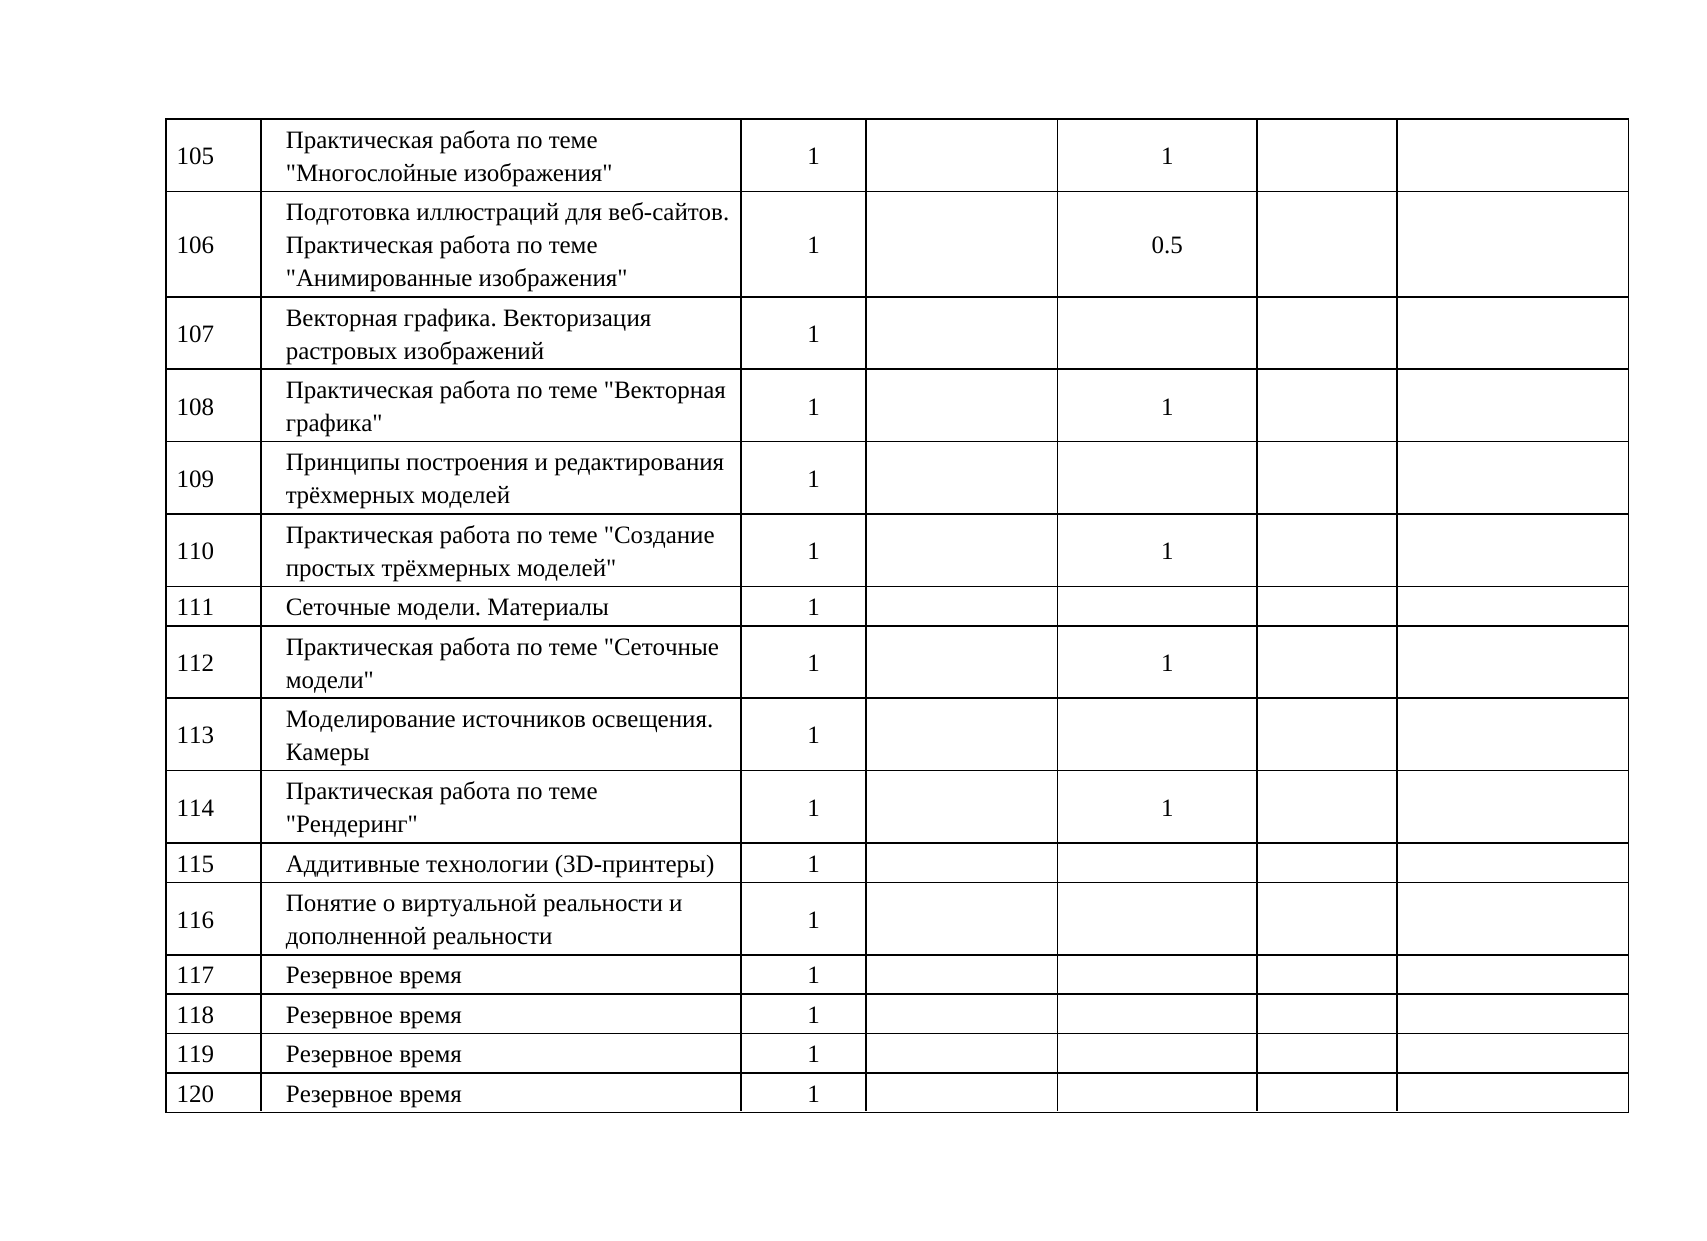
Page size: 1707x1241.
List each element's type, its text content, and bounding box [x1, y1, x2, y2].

table_cell [1258, 442, 1396, 513]
table_cell 1 [742, 298, 865, 368]
table_cell 1 [742, 192, 865, 296]
table_cell 1 [1058, 370, 1256, 441]
table_cell [867, 587, 1057, 625]
table_cell [867, 120, 1057, 191]
table_cell [867, 956, 1057, 993]
table_cell 106 [167, 192, 260, 296]
table_cell 1 [742, 883, 865, 954]
table_cell [1058, 844, 1256, 881]
table_cell Практическая работа по теме "Сеточные модели" [262, 627, 740, 697]
table_cell [1258, 298, 1396, 368]
table_cell [1398, 442, 1628, 513]
table_cell Практическая работа по теме "Рендеринг" [262, 771, 740, 842]
table_cell [1398, 956, 1628, 993]
table_cell [867, 298, 1057, 368]
table_cell [867, 699, 1057, 770]
table_cell [1398, 995, 1628, 1033]
table_cell [867, 1034, 1057, 1072]
table_cell [1398, 120, 1628, 191]
table_cell [1258, 995, 1396, 1033]
table_cell [1258, 1034, 1396, 1072]
table_cell 111 [167, 587, 260, 625]
table_cell [1398, 587, 1628, 625]
table_cell 1 [742, 1034, 865, 1072]
table_cell 1 [742, 120, 865, 191]
table_cell Резервное время [262, 1074, 740, 1111]
table_cell Практическая работа по теме "Многослойные изображения" [262, 120, 740, 191]
table_cell Сеточные модели. Материалы [262, 587, 740, 625]
table_cell [867, 442, 1057, 513]
table_cell Резервное время [262, 956, 740, 993]
table_cell [1398, 515, 1628, 586]
table_cell [1398, 298, 1628, 368]
table_cell 0.5 [1058, 192, 1256, 296]
table_cell 1 [742, 956, 865, 993]
table_cell [1258, 771, 1396, 842]
table_cell 110 [167, 515, 260, 586]
table_cell 1 [742, 627, 865, 697]
table_cell 119 [167, 1034, 260, 1072]
table_cell [1058, 995, 1256, 1033]
table_cell [1398, 627, 1628, 697]
table_cell 114 [167, 771, 260, 842]
table_cell [1258, 627, 1396, 697]
table_cell [1398, 844, 1628, 881]
table_cell 118 [167, 995, 260, 1033]
table_cell 115 [167, 844, 260, 881]
table_cell Резервное время [262, 1034, 740, 1072]
table_cell [1398, 1074, 1628, 1111]
table_cell [1058, 298, 1256, 368]
table_cell [867, 370, 1057, 441]
table_cell [1398, 192, 1628, 296]
table_cell [1058, 1074, 1256, 1111]
table_cell Подготовка иллюстраций для веб-сайтов. Практическая работа по теме "Анимированные изображения" [262, 192, 740, 296]
table_cell [867, 771, 1057, 842]
table_cell [867, 515, 1057, 586]
table_cell [1058, 587, 1256, 625]
table_cell 1 [742, 587, 865, 625]
table_cell [1258, 587, 1396, 625]
table_cell [867, 995, 1057, 1033]
table_cell [1258, 956, 1396, 993]
table_cell [1258, 699, 1396, 770]
table_cell [867, 192, 1057, 296]
table_cell [1258, 192, 1396, 296]
table_cell 1 [742, 370, 865, 441]
table_cell [1398, 1034, 1628, 1072]
table_cell 112 [167, 627, 260, 697]
table_cell [1258, 370, 1396, 441]
table_cell [1258, 120, 1396, 191]
table_cell Практическая работа по теме "Создание простых трёхмерных моделей" [262, 515, 740, 586]
table_cell [1058, 699, 1256, 770]
table_cell 120 [167, 1074, 260, 1111]
table_cell 1 [742, 1074, 865, 1111]
table_cell [1058, 1034, 1256, 1072]
table_cell Принципы построения и редактирования трёхмерных моделей [262, 442, 740, 513]
table_cell Моделирование источников освещения. Камеры [262, 699, 740, 770]
table_cell 108 [167, 370, 260, 441]
table_cell 1 [742, 995, 865, 1033]
table_cell 1 [1058, 120, 1256, 191]
table_cell 1 [1058, 515, 1256, 586]
table_cell 1 [742, 442, 865, 513]
table_cell Понятие о виртуальной реальности и дополненной реальности [262, 883, 740, 954]
table_cell [1258, 1074, 1396, 1111]
table_cell Резервное время [262, 995, 740, 1033]
table_cell [1258, 515, 1396, 586]
table_cell Практическая работа по теме "Векторная графика" [262, 370, 740, 441]
table_cell [867, 883, 1057, 954]
table_cell [867, 844, 1057, 881]
table_cell [867, 1074, 1057, 1111]
table_cell [1398, 883, 1628, 954]
table_cell [1258, 883, 1396, 954]
table_cell 1 [742, 699, 865, 770]
table_cell [1058, 883, 1256, 954]
table_cell [1398, 771, 1628, 842]
table_cell [1398, 699, 1628, 770]
table_cell 1 [742, 844, 865, 881]
table_cell 116 [167, 883, 260, 954]
table_cell 117 [167, 956, 260, 993]
table_cell 107 [167, 298, 260, 368]
table_cell [1058, 956, 1256, 993]
table_cell 1 [1058, 627, 1256, 697]
table_cell 1 [1058, 771, 1256, 842]
table_cell Векторная графика. Векторизация растровых изображений [262, 298, 740, 368]
table_cell 105 [167, 120, 260, 191]
table_cell [1258, 844, 1396, 881]
table_cell [1058, 442, 1256, 513]
table_cell Аддитивные технологии (3D-принтеры) [262, 844, 740, 881]
table_cell 113 [167, 699, 260, 770]
table_cell [1398, 370, 1628, 441]
table_cell [867, 627, 1057, 697]
table_cell 109 [167, 442, 260, 513]
table_cell 1 [742, 515, 865, 586]
table_cell 1 [742, 771, 865, 842]
